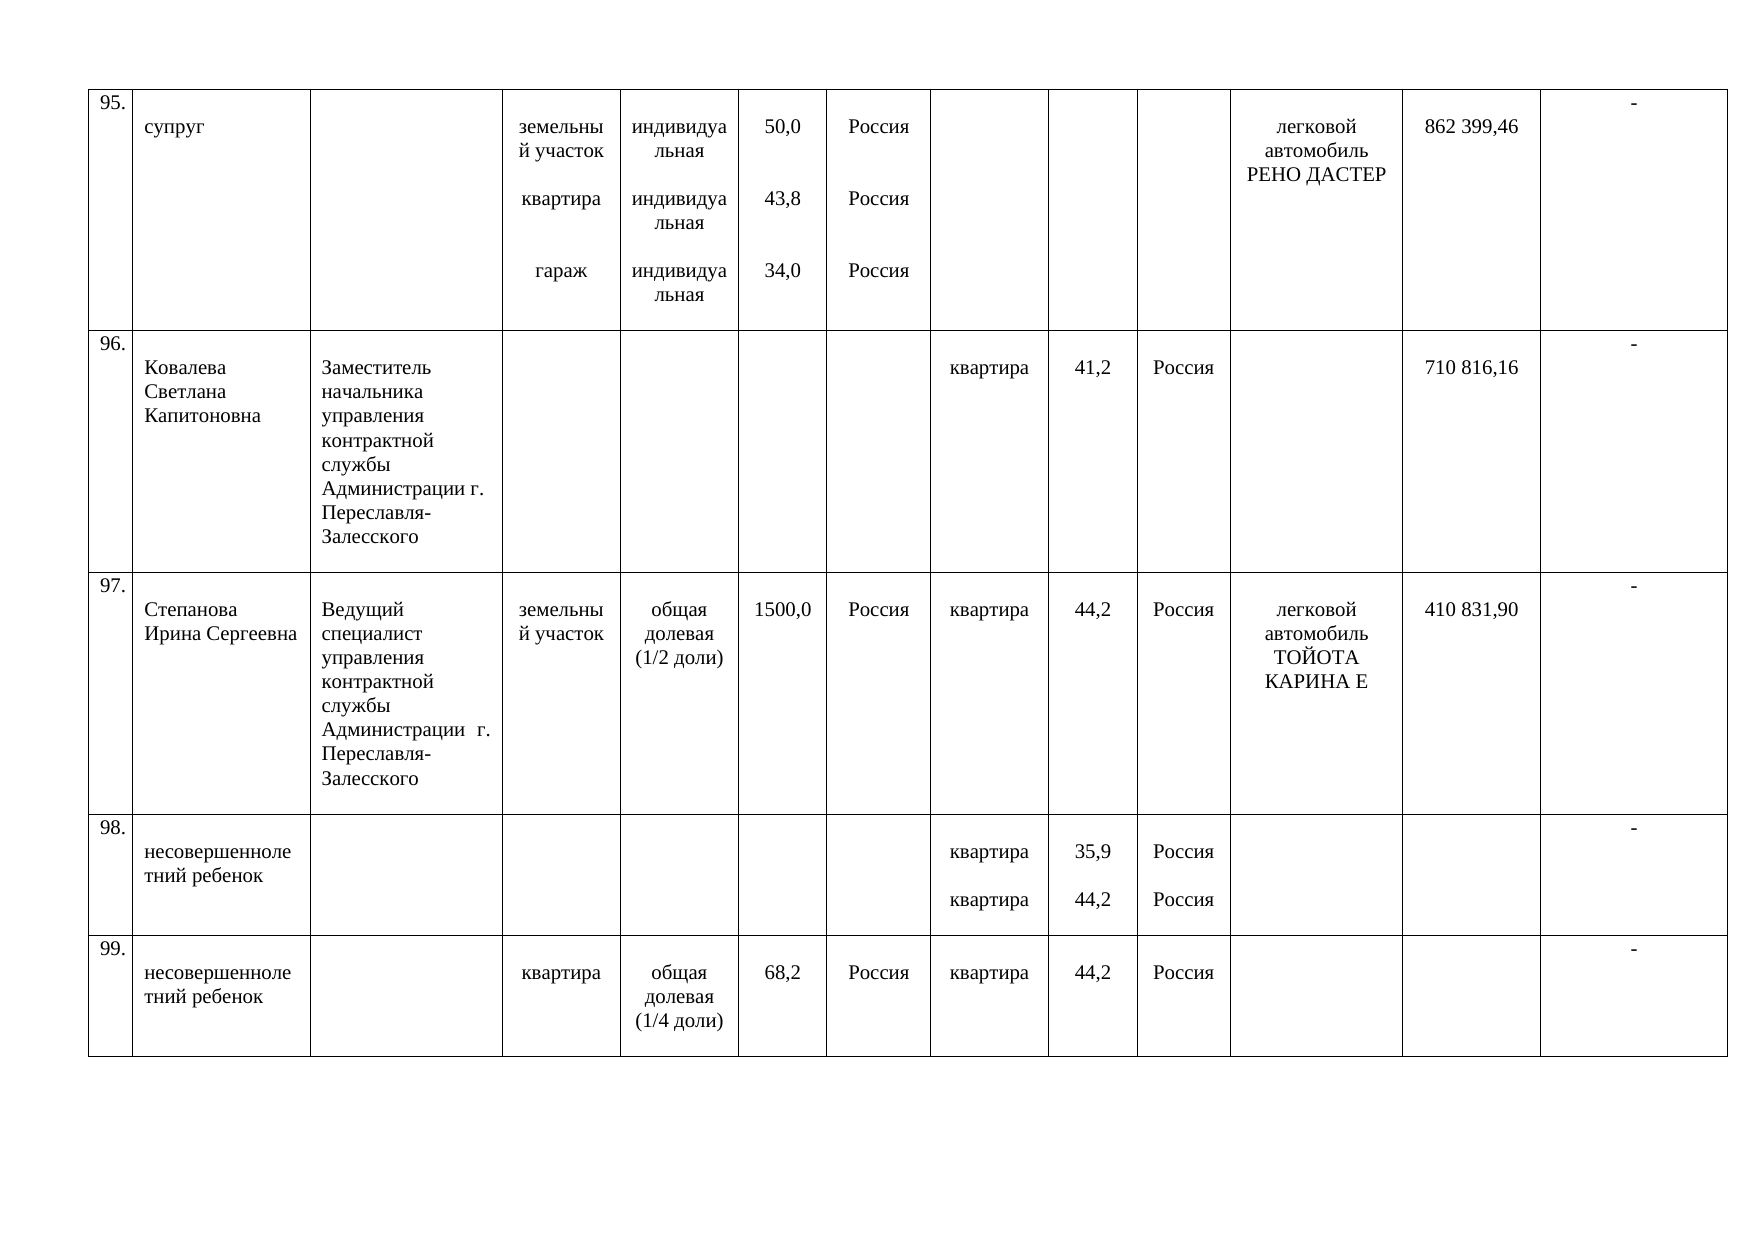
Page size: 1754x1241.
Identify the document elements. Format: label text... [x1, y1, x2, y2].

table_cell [827, 90, 930, 330]
table_cell Россия [827, 573, 930, 813]
table_cell Ковалева Светлана Капитоновна [133, 331, 310, 572]
table_cell несовершеннолетний ребенок [133, 815, 310, 935]
table_cell [311, 815, 502, 935]
table_cell квартира [931, 573, 1048, 813]
table_cell [89, 331, 132, 572]
table_cell 44,2 [1049, 936, 1137, 1056]
table_cell 410 831,90 [1403, 573, 1540, 813]
table_cell 35,9 44,2 [1049, 815, 1137, 935]
table_cell Ведущий специалист управления контрактной службы Администрации г. Переславля-Залесского [311, 573, 502, 813]
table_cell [503, 90, 620, 330]
table_cell [827, 815, 930, 935]
table_cell Россия [827, 936, 930, 1056]
table_cell легковой автомобиль РЕНО ДАСТЕР [1231, 90, 1402, 330]
table_cell [1403, 936, 1540, 1056]
table_cell 710 816,16 [1403, 331, 1540, 572]
table_cell квартира квартира [931, 815, 1048, 935]
table_cell [89, 815, 132, 935]
table_cell [89, 573, 132, 813]
table_cell Россия [1138, 331, 1230, 572]
table_cell [89, 936, 132, 1056]
table_cell [621, 331, 738, 572]
table_cell супруг [133, 90, 310, 330]
table_cell [1231, 936, 1402, 1056]
table_cell 1500,0 [739, 573, 826, 813]
table_cell - [1541, 331, 1727, 572]
table_cell [311, 936, 502, 1056]
table_cell [503, 815, 620, 935]
table_cell 50,0 43,8 34,0 [739, 90, 826, 330]
table_cell [311, 90, 502, 330]
table_cell - [1541, 936, 1727, 1056]
table_cell Россия [1138, 573, 1230, 813]
table_cell земельный участок [503, 573, 620, 813]
table_cell - [1541, 573, 1727, 813]
table_cell [1231, 815, 1402, 935]
table_cell 44,2 [1049, 573, 1137, 813]
table_cell Степанова Ирина Сергеевна [133, 573, 310, 813]
table_cell [827, 331, 930, 572]
table_cell [931, 90, 1048, 330]
table_cell [739, 331, 826, 572]
table_cell квартира [931, 936, 1048, 1056]
table_cell [89, 90, 132, 330]
table_cell общая долевая (1/4 доли) [621, 936, 738, 1056]
table_cell Россия Россия [1138, 815, 1230, 935]
table_cell Заместитель начальника управления контрактной службы Администрации г. Переславля-Залесского [311, 331, 502, 572]
table_cell [1049, 90, 1137, 330]
table_cell 68,2 [739, 936, 826, 1056]
table_cell Россия [1138, 936, 1230, 1056]
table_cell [621, 90, 738, 330]
table_cell - [1541, 90, 1727, 330]
table_cell [503, 331, 620, 572]
table_cell 41,2 [1049, 331, 1137, 572]
table_cell общая долевая (1/2 доли) [621, 573, 738, 813]
table_cell - [1541, 815, 1727, 935]
table_cell [621, 815, 738, 935]
table_cell квартира [503, 936, 620, 1056]
table_cell [1231, 331, 1402, 572]
table_cell [1138, 90, 1230, 330]
table_cell 862 399,46 [1403, 90, 1540, 330]
table_cell несовершеннолетний ребенок [133, 936, 310, 1056]
table_cell [1403, 815, 1540, 935]
table_cell квартира [931, 331, 1048, 572]
table_cell легковой автомобиль ТОЙОТА КАРИНА Е [1231, 573, 1402, 813]
table_cell [739, 815, 826, 935]
